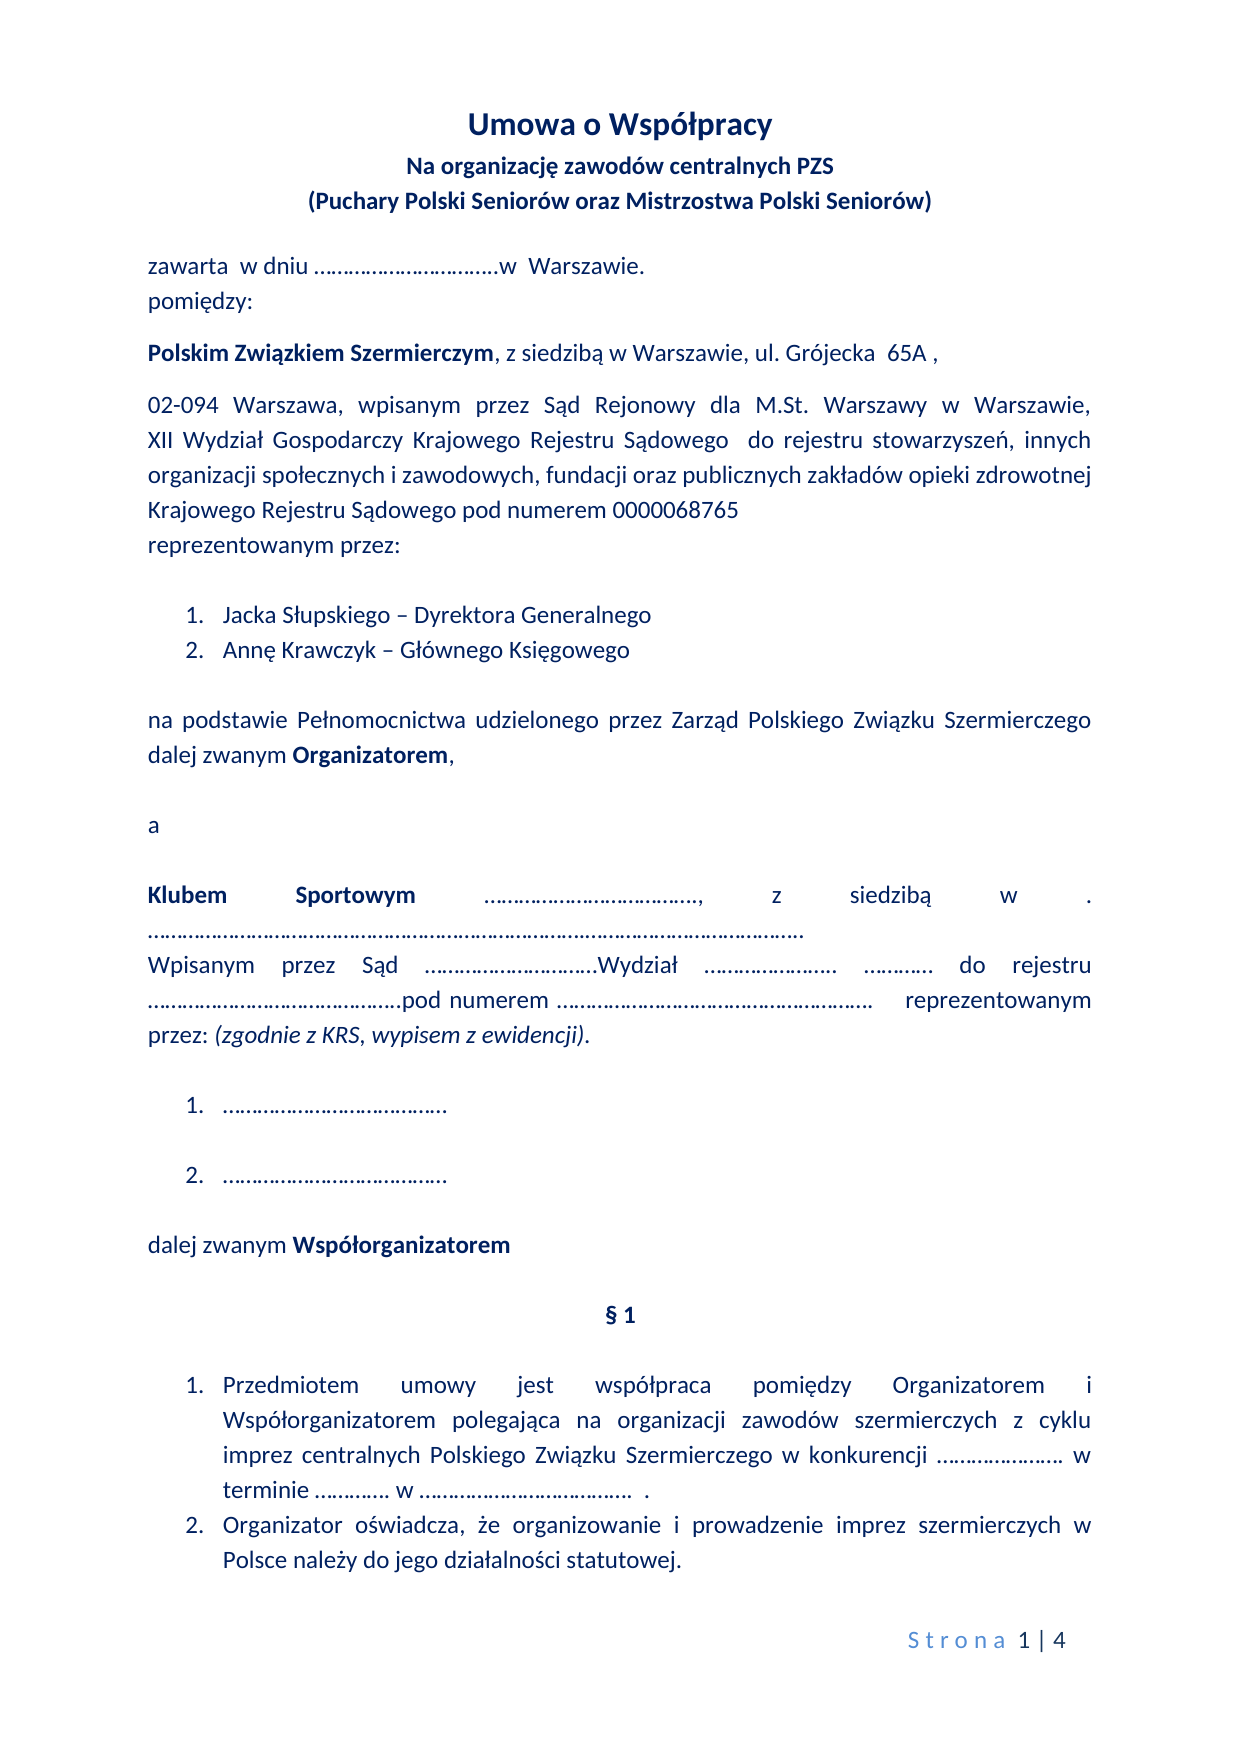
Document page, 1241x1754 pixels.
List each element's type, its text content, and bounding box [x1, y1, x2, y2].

text 02-094 Warszawa, wpisanym przez Sąd Rejonowy dla M.St. Warszawy w Warszawie, XII Wydział Gospodarczy Krajowego Rejestru Sądowego do rejestru stowarzyszeń, innych organizacji społecznych i zawodowych, fundacji oraz publicznych zakładów opieki zdrowotnej Krajowego Rejestru Sądowego pod numerem 0000068765 [148, 389, 1092, 524]
text (Puchary Polski Seniorów oraz Mistrzostwa Polski Seniorów) [148, 185, 1092, 216]
list ………………………………… [185, 1089, 1092, 1119]
text zawarta w dniu …………………………..w Warszawie. [148, 250, 1092, 281]
text Na organizację zawodów centralnych PZS [148, 150, 1092, 181]
text Polskim Związkiem Szermierczym, z siedzibą w Warszawie, ul. Grójecka 65A , [148, 337, 1092, 368]
text § 1 [148, 1299, 1092, 1329]
text dalej zwanym Współorganizatorem [148, 1229, 1092, 1259]
list ………………………………… [185, 1159, 1092, 1189]
list Annę Krawczyk – Głównego Księgowego [185, 634, 1092, 664]
list Przedmiotem umowy jest współpraca pomiędzy Organizatorem i Współorganizatorem polegająca na organizacji zawodów szermierczych z cyklu imprez centralnych Polskiego Związku Szermierczego w konkurencji …………………. w terminie …………. w ………………………………. . [185, 1369, 1092, 1504]
text na podstawie Pełnomocnictwa udzielonego przez Zarząd Polskiego Związku Szermierczego dalej zwanym Organizatorem, [148, 704, 1092, 769]
text a [148, 809, 1092, 839]
text Umowa o Współpracy [148, 103, 1092, 144]
text Klubem Sportowym ………………………………., z siedzibą w .………………………………………………………………….……………………………….. [148, 879, 1092, 944]
text Wpisanym przez Sąd …………………………Wydział ………………….. ………… do rejestru ……………………………………..pod numerem ………………………………………………. reprezentowanym przez: (zgodnie z KRS, wypisem z ewidencji). [148, 949, 1092, 1049]
list Organizator oświadcza, że organizowanie i prowadzenie imprez szermierczych w Polsce należy do jego działalności statutowej. [185, 1509, 1092, 1574]
text pomiędzy: [148, 285, 1092, 316]
text reprezentowanym przez: [148, 529, 1092, 559]
list Jacka Słupskiego – Dyrektora Generalnego [185, 599, 1092, 629]
